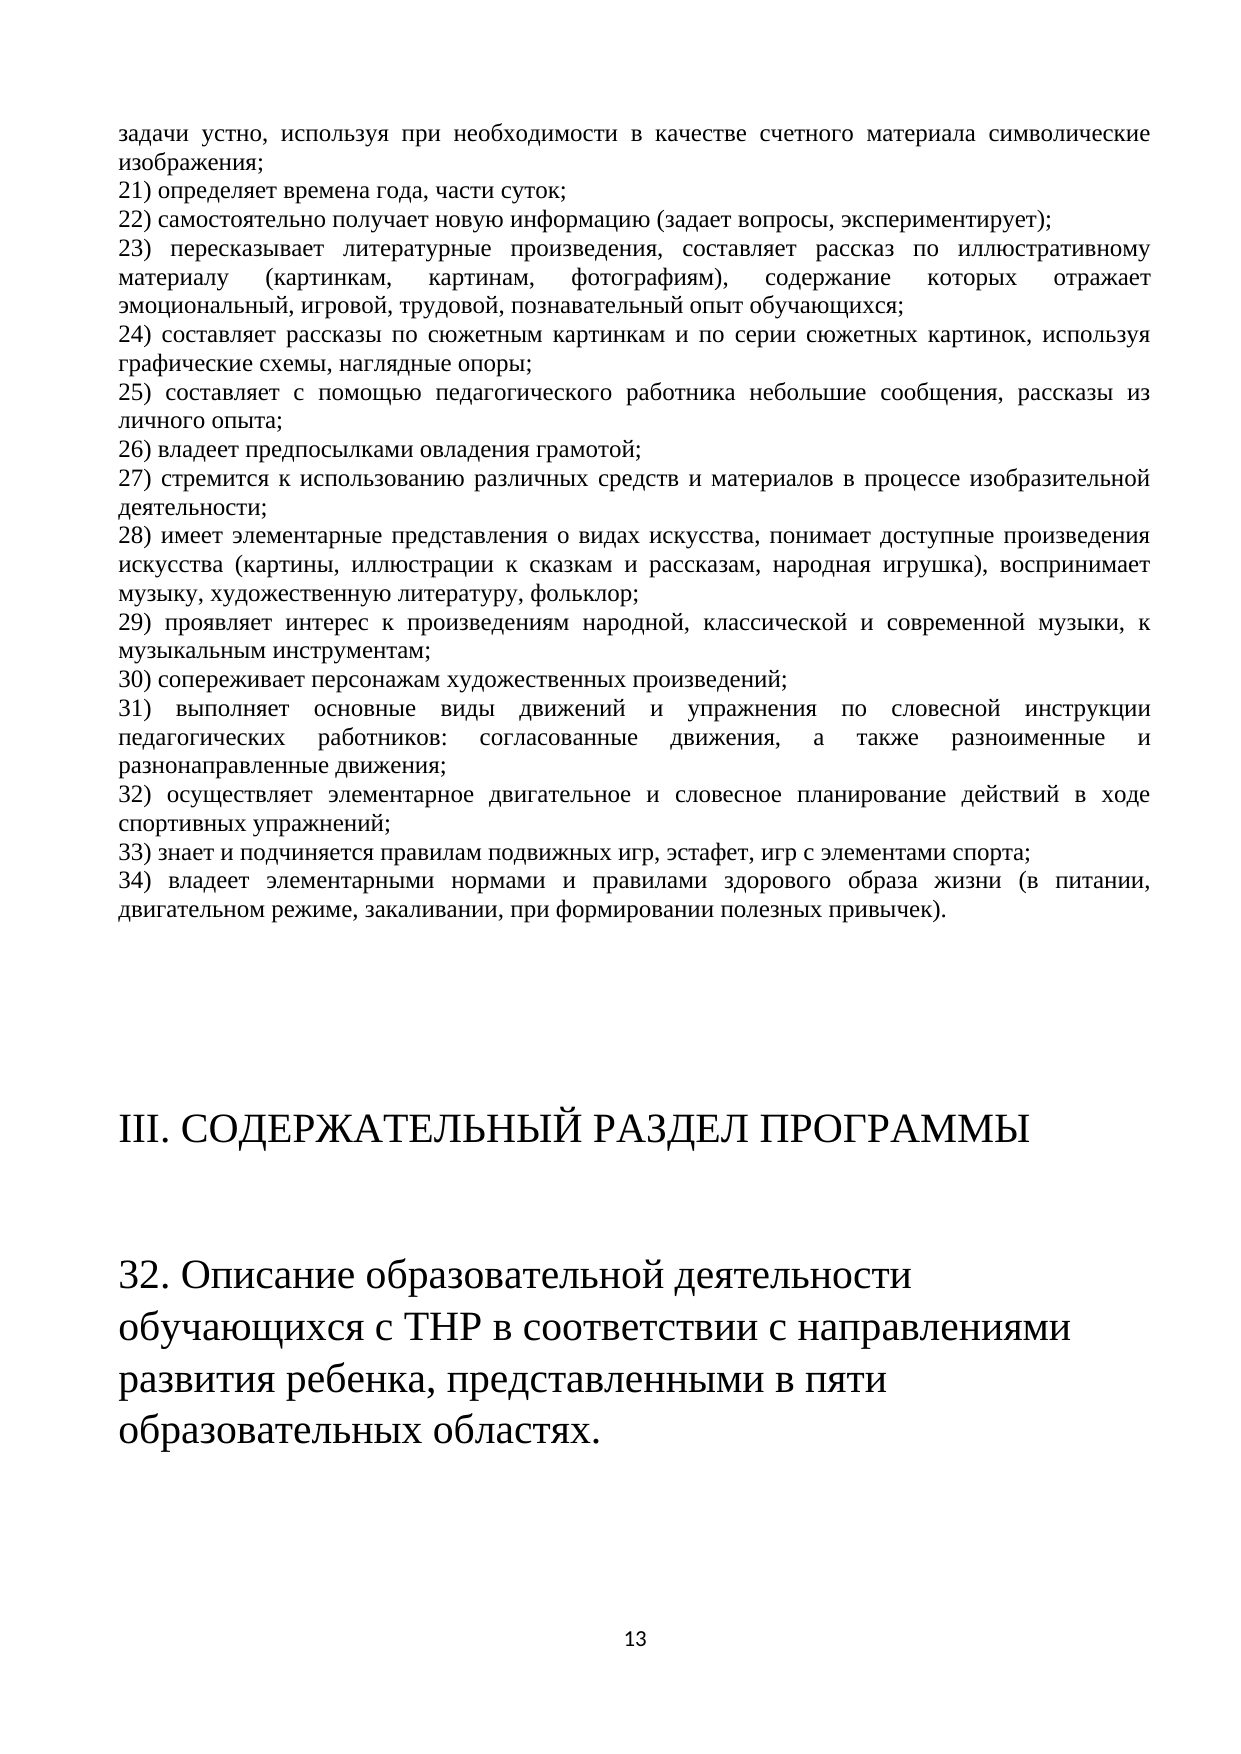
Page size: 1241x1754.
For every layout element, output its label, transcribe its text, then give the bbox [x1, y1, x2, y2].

text 25) составляет с помощью педагогического работника небольшие сообщения, рассказы из личного опыта; [118, 377, 1152, 434]
text 34) владеет элементарными нормами и правилами здорового образа жизни (в питании, двигательном режиме, закаливании, при формировании полезных привычек). [118, 866, 1152, 923]
text 30) сопереживает персонажам художественных произведений; [118, 664, 1152, 693]
subtitle III. СОДЕРЖАТЕЛЬНЫЙ РАЗДЕЛ ПРОГРАММЫ [118, 1103, 1152, 1151]
text 22) самостоятельно получает новую информацию (задает вопросы, экспериментирует); [118, 204, 1152, 233]
text 23) пересказывает литературные произведения, составляет рассказ по иллюстративному материалу (картинкам, картинам, фотографиям), содержание которых отражает эмоциональный, игровой, трудовой, познавательный опыт обучающихся; [118, 233, 1152, 319]
text 26) владеет предпосылками овладения грамотой; [118, 434, 1152, 463]
subtitle 32. Описание образовательной деятельности обучающихся с ТНР в соответствии с направлениями развития ребенка, представленными в пяти образовательных областях. [118, 1250, 1152, 1453]
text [118, 118, 1152, 176]
text 29) проявляет интерес к произведениям народной, классической и современной музыки, к музыкальным инструментам; [118, 607, 1152, 664]
text 27) стремится к использованию различных средств и материалов в процессе изобразительной деятельности; [118, 463, 1152, 521]
text 33) знает и подчиняется правилам подвижных игр, эстафет, игр с элементами спорта; [118, 837, 1152, 866]
text 24) составляет рассказы по сюжетным картинкам и по серии сюжетных картинок, используя графические схемы, наглядные опоры; [118, 319, 1152, 377]
text 21) определяет времена года, части суток; [118, 176, 1152, 204]
text 28) имеет элементарные представления о видах искусства, понимает доступные произведения искусства (картины, иллюстрации к сказкам и рассказам, народная игрушка), воспринимает музыку, художественную литературу, фольклор; [118, 521, 1152, 607]
text 31) выполняет основные виды движений и упражнения по словесной инструкции педагогических работников: согласованные движения, а также разноименные и разнонаправленные движения; [118, 693, 1152, 779]
text 32) осуществляет элементарное двигательное и словесное планирование действий в ходе спортивных упражнений; [118, 779, 1152, 837]
